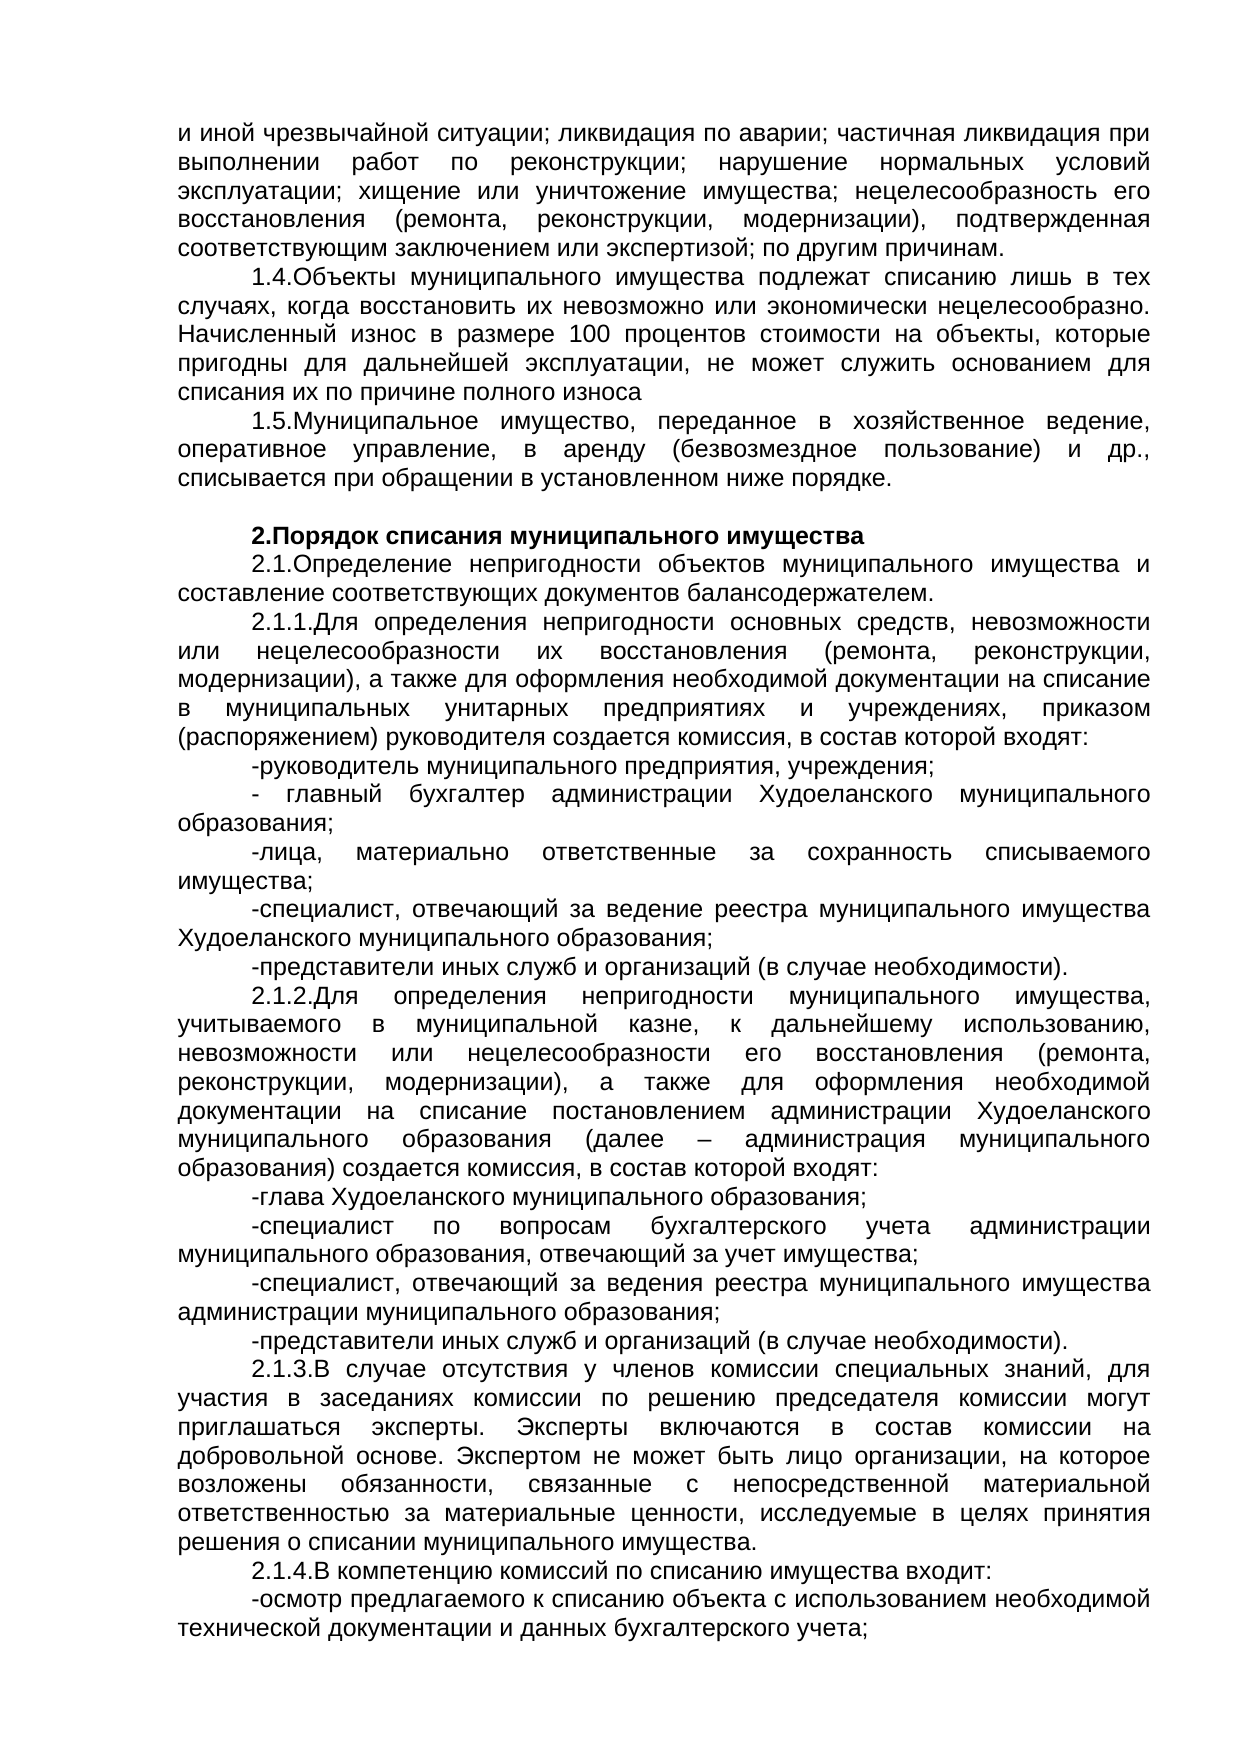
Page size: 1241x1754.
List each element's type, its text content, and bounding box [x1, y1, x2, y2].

text -представители иных служб и организаций (в случае необходимости). [177, 952, 1152, 981]
text -специалист, отвечающий за ведение реестра муниципального имущества Худоеланского муниципального образования; [177, 894, 1152, 952]
text 1.4.Объекты муниципального имущества подлежат списанию лишь в тех случаях, когда восстановить их невозможно или экономически нецелесообразно. Начисленный износ в размере 100 процентов стоимости на объекты, которые пригодны для дальнейшей эксплуатации, не может служить основанием для списания их по причине полного износа [177, 262, 1152, 406]
text -глава Худоеланского муниципального образования; [177, 1182, 1152, 1211]
text 2.1.3.В случае отсутствия у членов комиссии специальных знаний, для участия в заседаниях комиссии по решению председателя комиссии могут приглашаться эксперты. Эксперты включаются в состав комиссии на добровольной основе. Экспертом не может быть лицо организации, на которое возложены обязанности, связанные с непосредственной материальной ответственностью за материальные ценности, исследуемые в целях принятия решения о списании муниципального имущества. [177, 1354, 1152, 1556]
text 2.1.Определение непригодности объектов муниципального имущества и составление соответствующих документов балансодержателем. [177, 549, 1152, 607]
text - главный бухгалтер администрации Худоеланского муниципального образования; [177, 779, 1152, 837]
text 2.Порядок списания муниципального имущества [177, 521, 1152, 549]
text -лица, материально ответственные за сохранность списываемого имущества; [177, 837, 1152, 894]
text -осмотр предлагаемого к списанию объекта с использованием необходимой технической документации и данных бухгалтерского учета; [177, 1584, 1152, 1642]
text -представители иных служб и организаций (в случае необходимости). [177, 1326, 1152, 1354]
text 2.1.2.Для определения непригодности муниципального имущества, учитываемого в муниципальной казне, к дальнейшему использованию, невозможности или нецелесообразности его восстановления (ремонта, реконструкции, модернизации), а также для оформления необходимой документации на списание постановлением администрации Худоеланского муниципального образования (далее – администрация муниципального образования) создается комиссия, в состав которой входят: [177, 981, 1152, 1182]
text 2.1.1.Для определения непригодности основных средств, невозможности или нецелесообразности их восстановления (ремонта, реконструкции, модернизации), а также для оформления необходимой документации на списание в муниципальных унитарных предприятиях и учреждениях, приказом (распоряжением) руководителя создается комиссия, в состав которой входят: [177, 607, 1152, 751]
text 2.1.4.В компетенцию комиссий по списанию имущества входит: [177, 1556, 1152, 1584]
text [177, 118, 1152, 262]
text -специалист по вопросам бухгалтерского учета администрации муниципального образования, отвечающий за учет имущества; [177, 1211, 1152, 1268]
text -руководитель муниципального предприятия, учреждения; [177, 751, 1152, 779]
text 1.5.Муниципальное имущество, переданное в хозяйственное ведение, оперативное управление, в аренду (безвозмездное пользование) и др., списывается при обращении в установленном ниже порядке. [177, 406, 1152, 492]
text -специалист, отвечающий за ведения реестра муниципального имущества администрации муниципального образования; [177, 1268, 1152, 1326]
